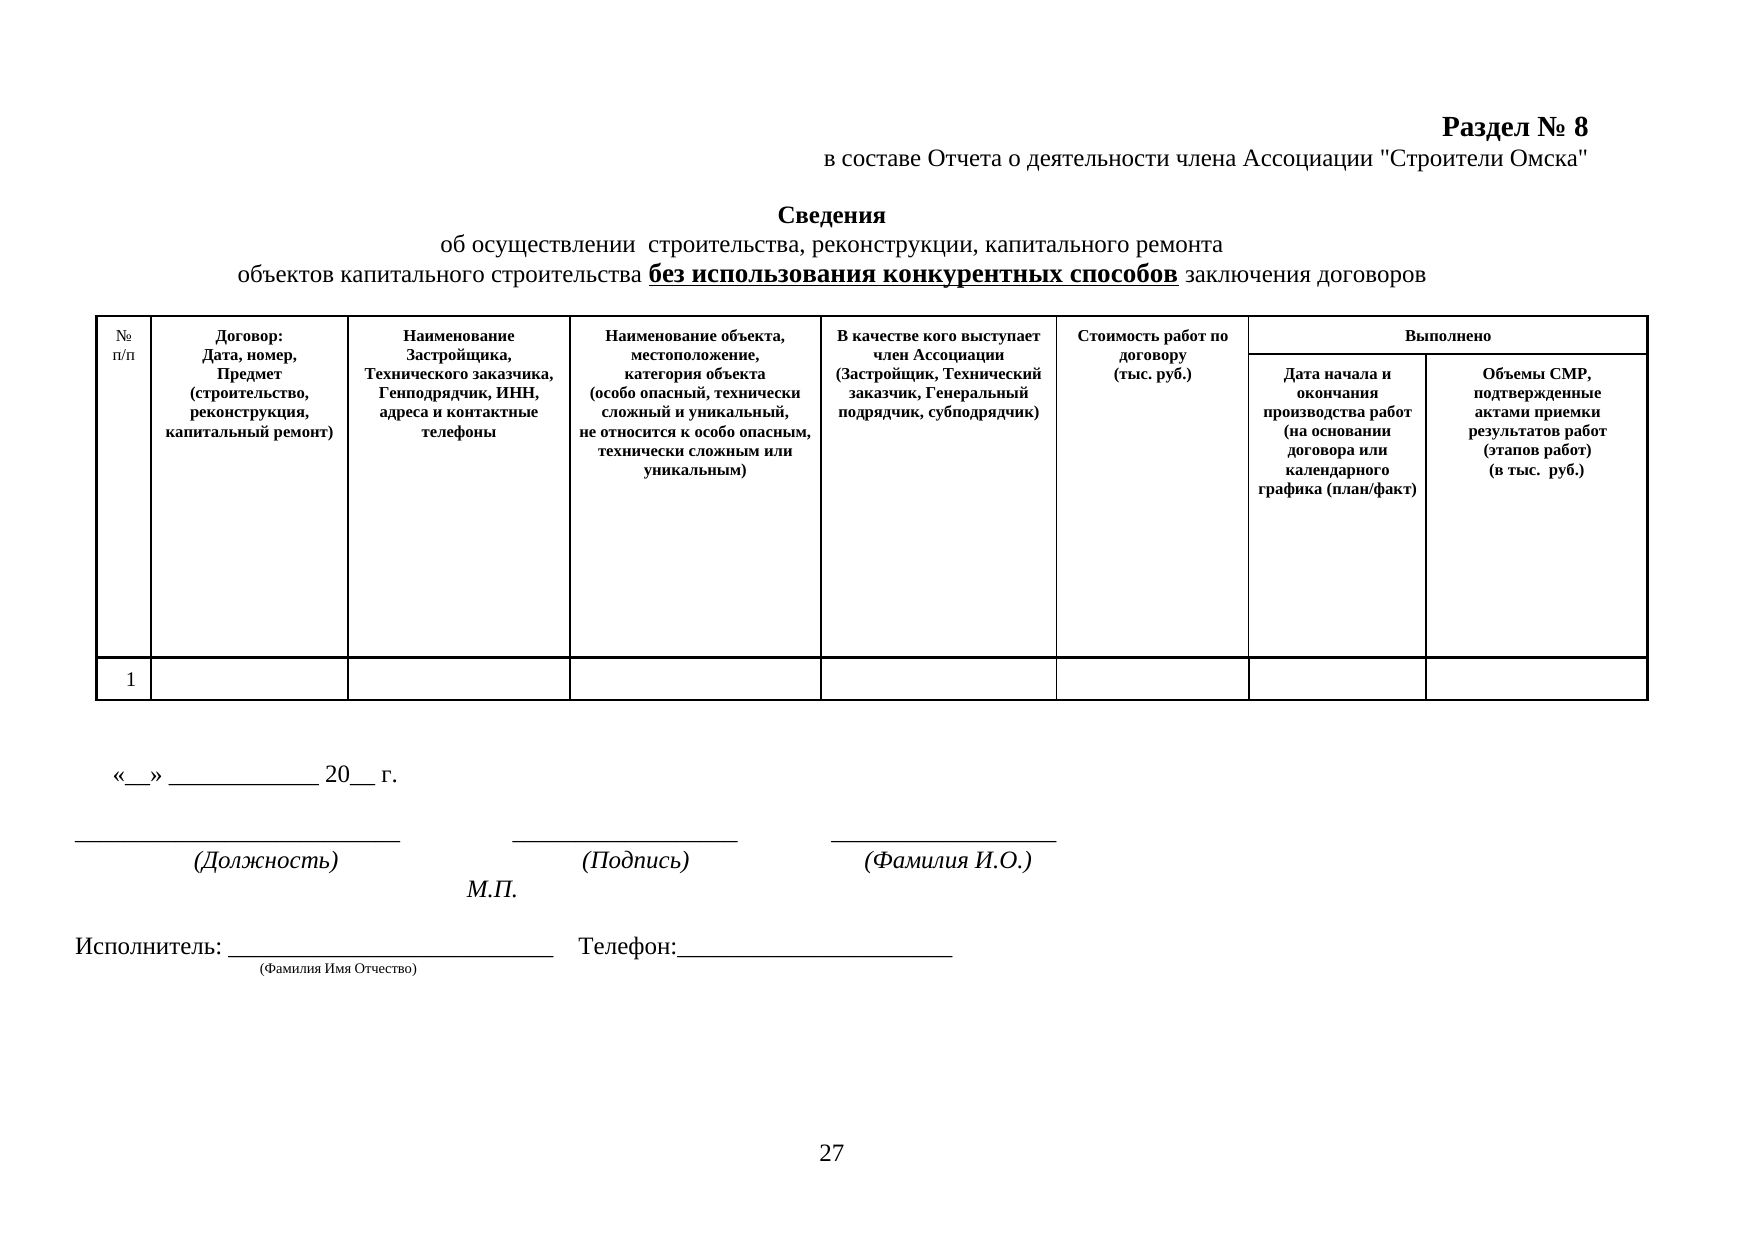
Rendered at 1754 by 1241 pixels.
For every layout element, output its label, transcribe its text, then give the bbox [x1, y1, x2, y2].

text Раздел № 8 [150, 109, 1588, 143]
table_cell 1 [98, 659, 150, 699]
text объектов капитального строительства без использования конкурентных способов заключения договоров [75, 258, 1588, 289]
table_cell [1250, 659, 1425, 699]
text М.П. [75, 874, 1588, 902]
text Сведения [75, 200, 1588, 229]
text Исполнитель: __________________________ Телефон:______________________ [75, 931, 1588, 960]
table_cell Дата начала и окончания производства работ (на основании договора или календарного графика (план/факт) [1249, 355, 1425, 656]
table_header В качестве кого выступает член Ассоциации (Застройщик, Технический заказчик, Генеральный подрядчик, субподрядчик) [822, 317, 1056, 656]
table_header Выполнено [1249, 317, 1646, 353]
table_cell Объемы СМР, подтвержденные актами приемки результатов работ (этапов работ) (в тыс. руб.) [1427, 355, 1646, 656]
table_header Стоимость работ по договору (тыс. руб.) [1057, 317, 1248, 656]
text __________________________ __________________ __________________ [75, 816, 1588, 845]
text (Фамилия Имя Отчество) [75, 960, 1588, 989]
table_cell [822, 659, 1056, 699]
table_header Наименование объекта, местоположение, категория объекта (особо опасный, технически сложный и уникальный, не относится к особо опасным, технически сложным или уникальным) [571, 317, 820, 656]
table_cell [1427, 659, 1646, 699]
table_header № п/п [98, 317, 150, 656]
table_cell [571, 659, 820, 699]
table_header Договор: Дата, номер, Предмет (строительство, реконструкция, капитальный ремонт) [152, 317, 347, 656]
text об осуществлении строительства, реконструкции, капитального ремонта [75, 229, 1588, 258]
text «__» ____________ 20__ г. [75, 759, 1588, 788]
text в составе Отчета о деятельности члена Ассоциации "Строители Омска" [75, 143, 1588, 171]
table_cell [152, 659, 347, 699]
table_cell [349, 659, 569, 699]
table_header Наименование Застройщика, Технического заказчика, Генподрядчик, ИНН, адреса и контактные телефоны [349, 317, 569, 656]
text (Должность) (Подпись) (Фамилия И.О.) [75, 845, 1588, 874]
table_cell [1057, 659, 1248, 699]
